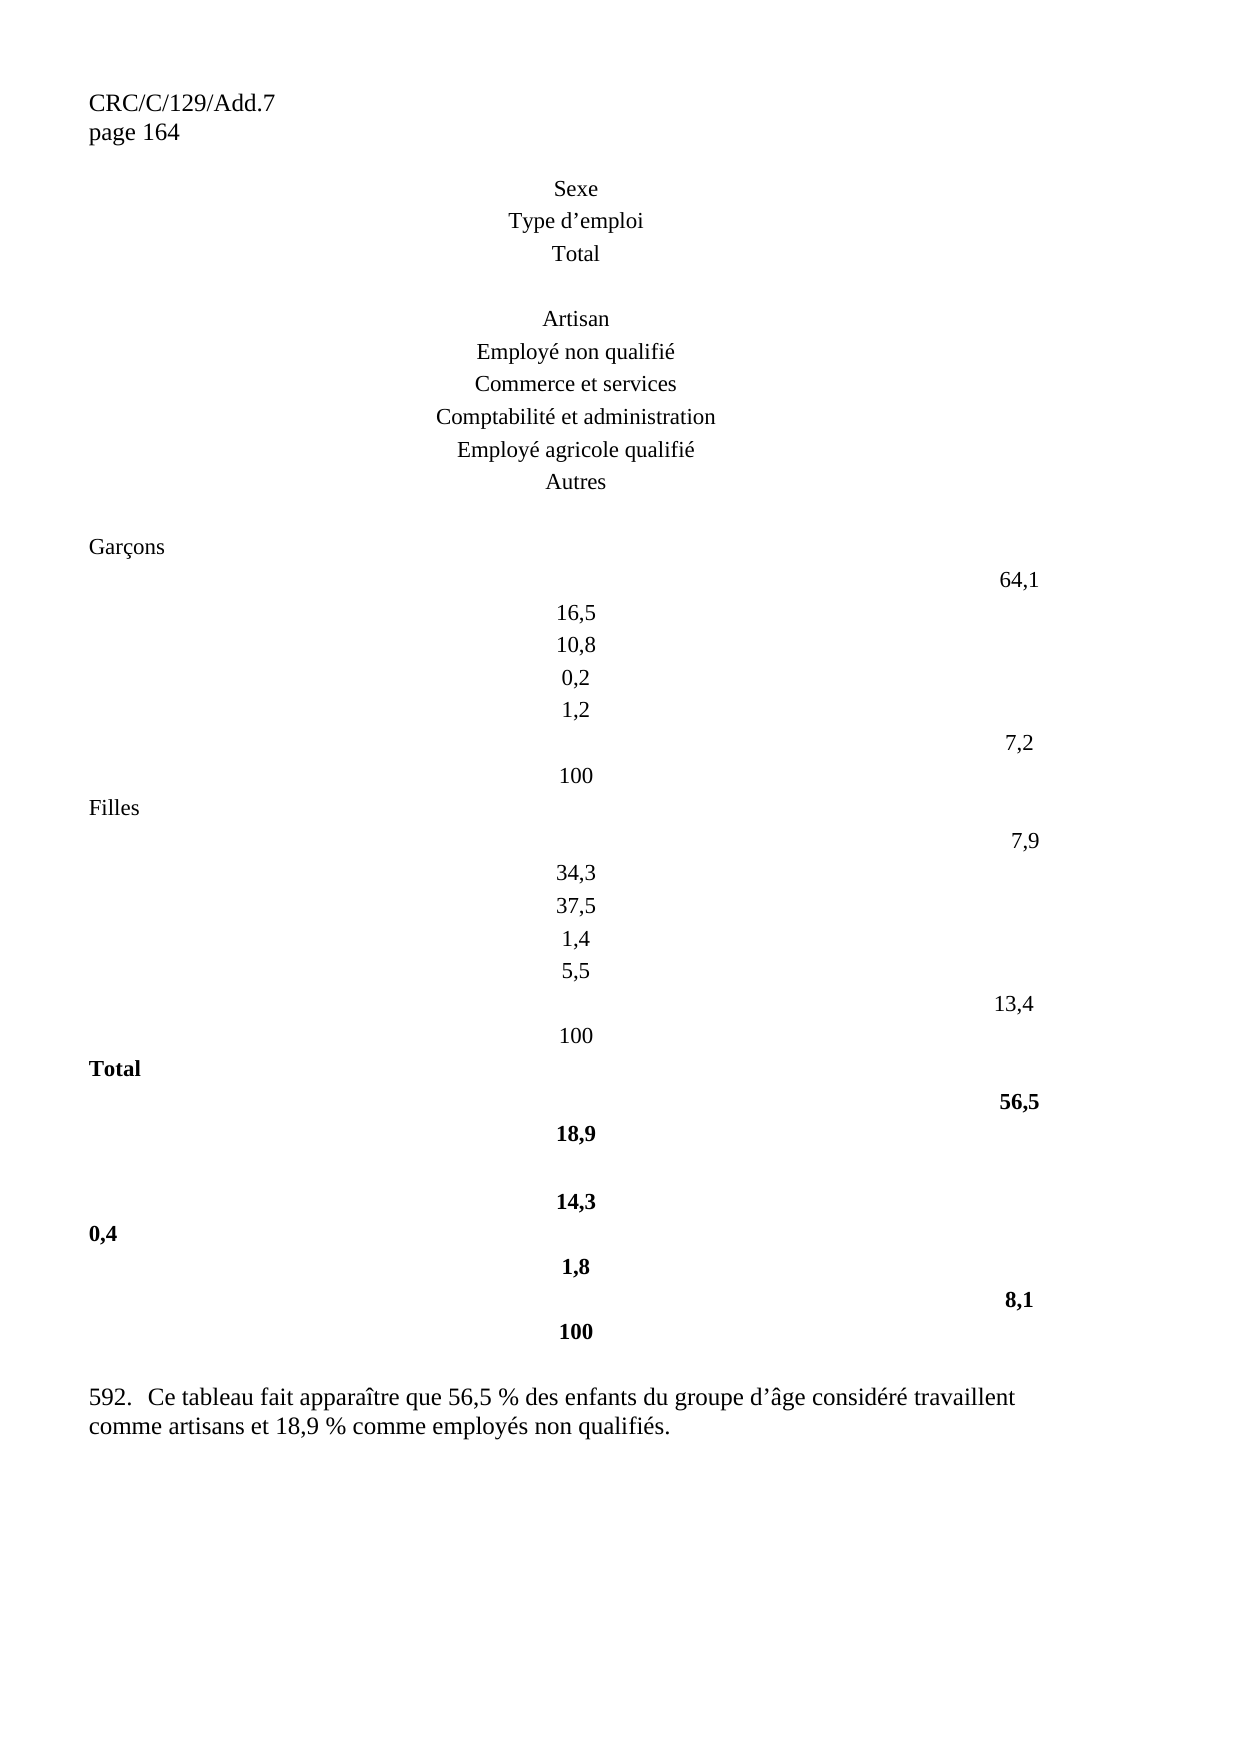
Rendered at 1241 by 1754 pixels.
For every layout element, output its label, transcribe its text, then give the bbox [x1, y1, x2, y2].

text 592. Ce tableau fait apparaître que 56,5 % des enfants du groupe d’âge considéré travaillent comme artisans et 18,9 % comme employés non qualifiés. [88, 1382, 1063, 1440]
